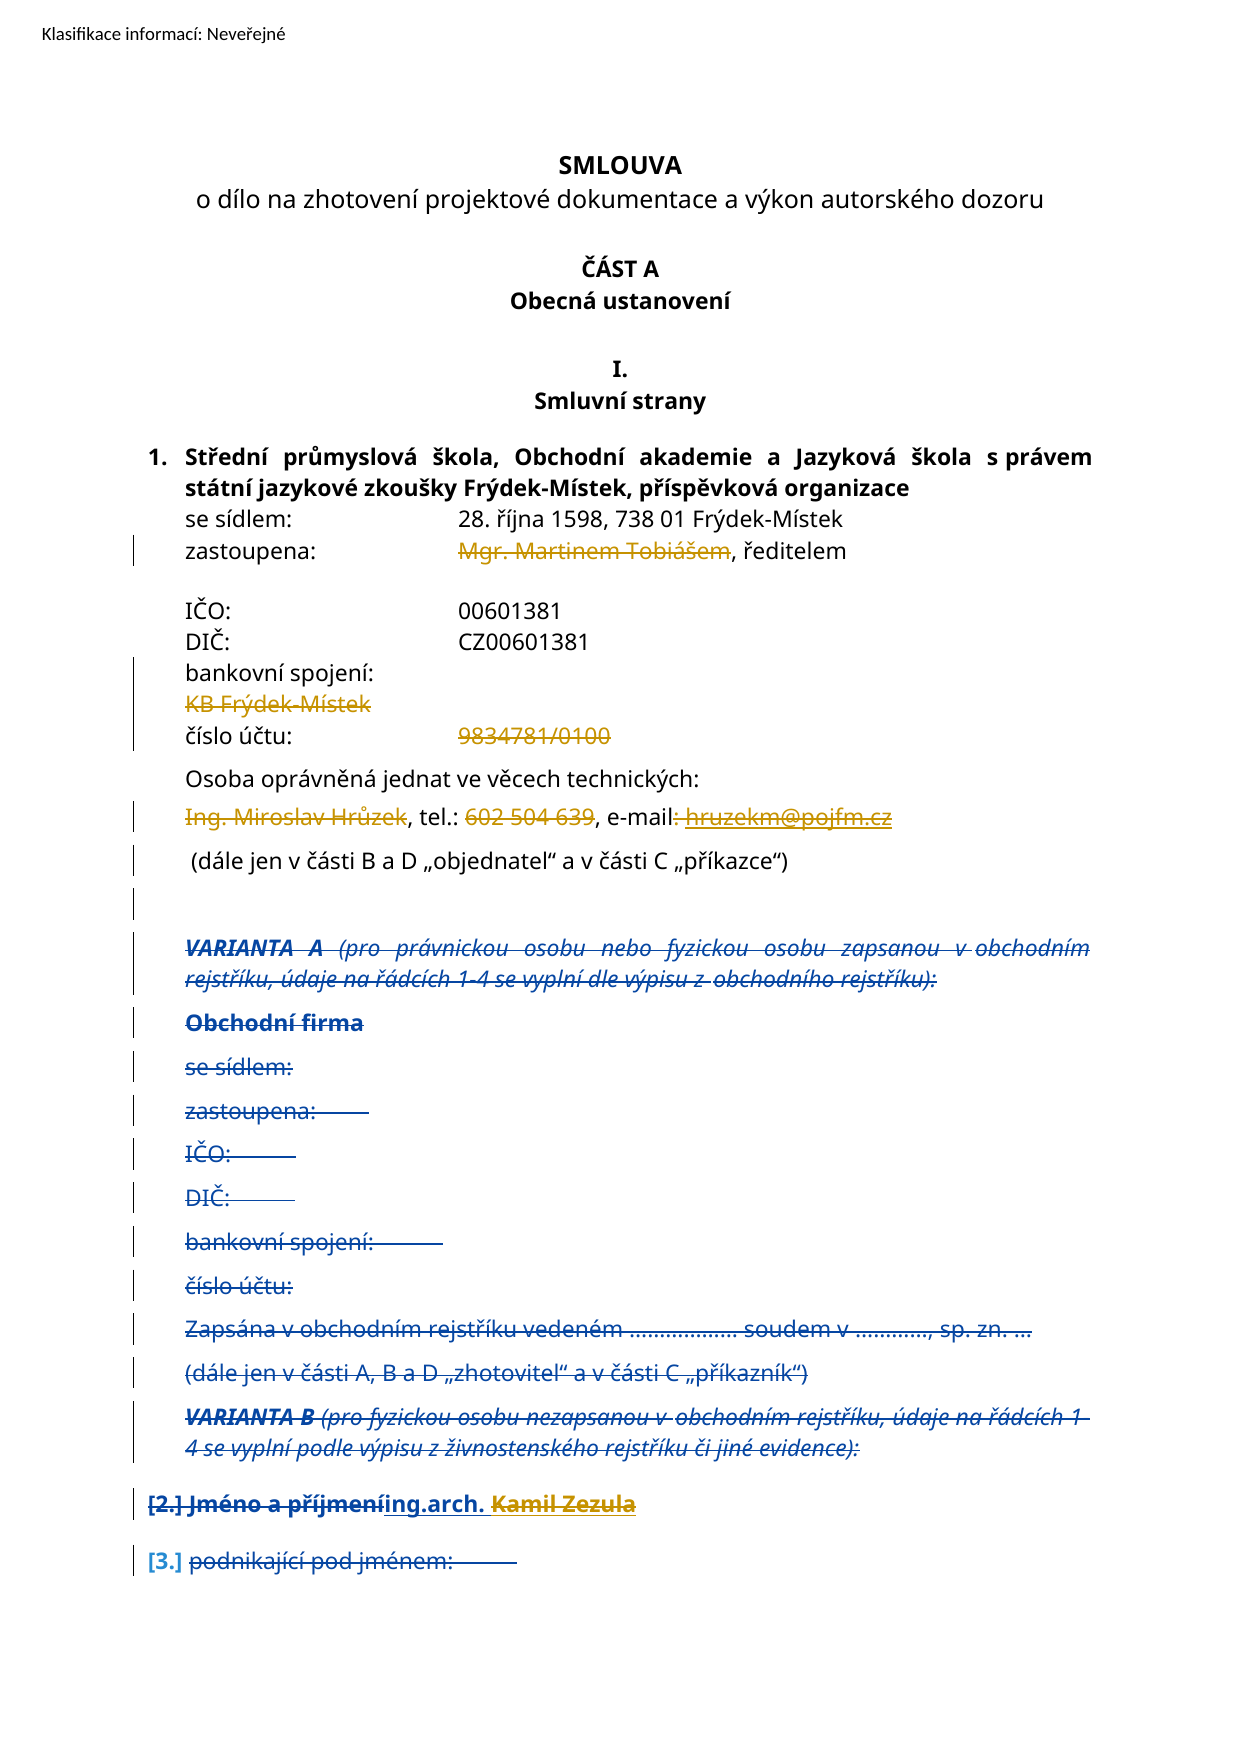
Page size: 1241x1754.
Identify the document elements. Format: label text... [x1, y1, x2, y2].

text číslo účtu: [185, 719, 1092, 751]
text I. Smluvní strany [148, 353, 1092, 416]
list Střední průmyslová škola, Obchodní akademie a Jazyková škola s právem státní jazykové zkoušky Frýdek-Místek, příspěvková organizace [148, 441, 1092, 503]
text , tel.: , e-mail [185, 801, 1092, 832]
text Osoba oprávněná jednat ve věcech technických: [185, 763, 1092, 794]
text DIČ: CZ00601381 [185, 626, 1092, 657]
text zastoupena: , ředitelem [185, 534, 1092, 566]
subtitle SMLOUVA o dílo na zhotovení projektové dokumentace a výkon autorského dozoru [148, 148, 1092, 216]
text se sídlem: 28. října 1598, 738 01 Frýdek-Místek [185, 503, 1092, 534]
text (dále jen v části B a D „objednatel“ a v části C „příkazce“) [185, 844, 1092, 876]
text bankovní spojení: [185, 657, 1092, 688]
subtitle ČÁST A Obecná ustanovení [148, 253, 1092, 316]
text IČO: 00601381 [185, 594, 1092, 626]
